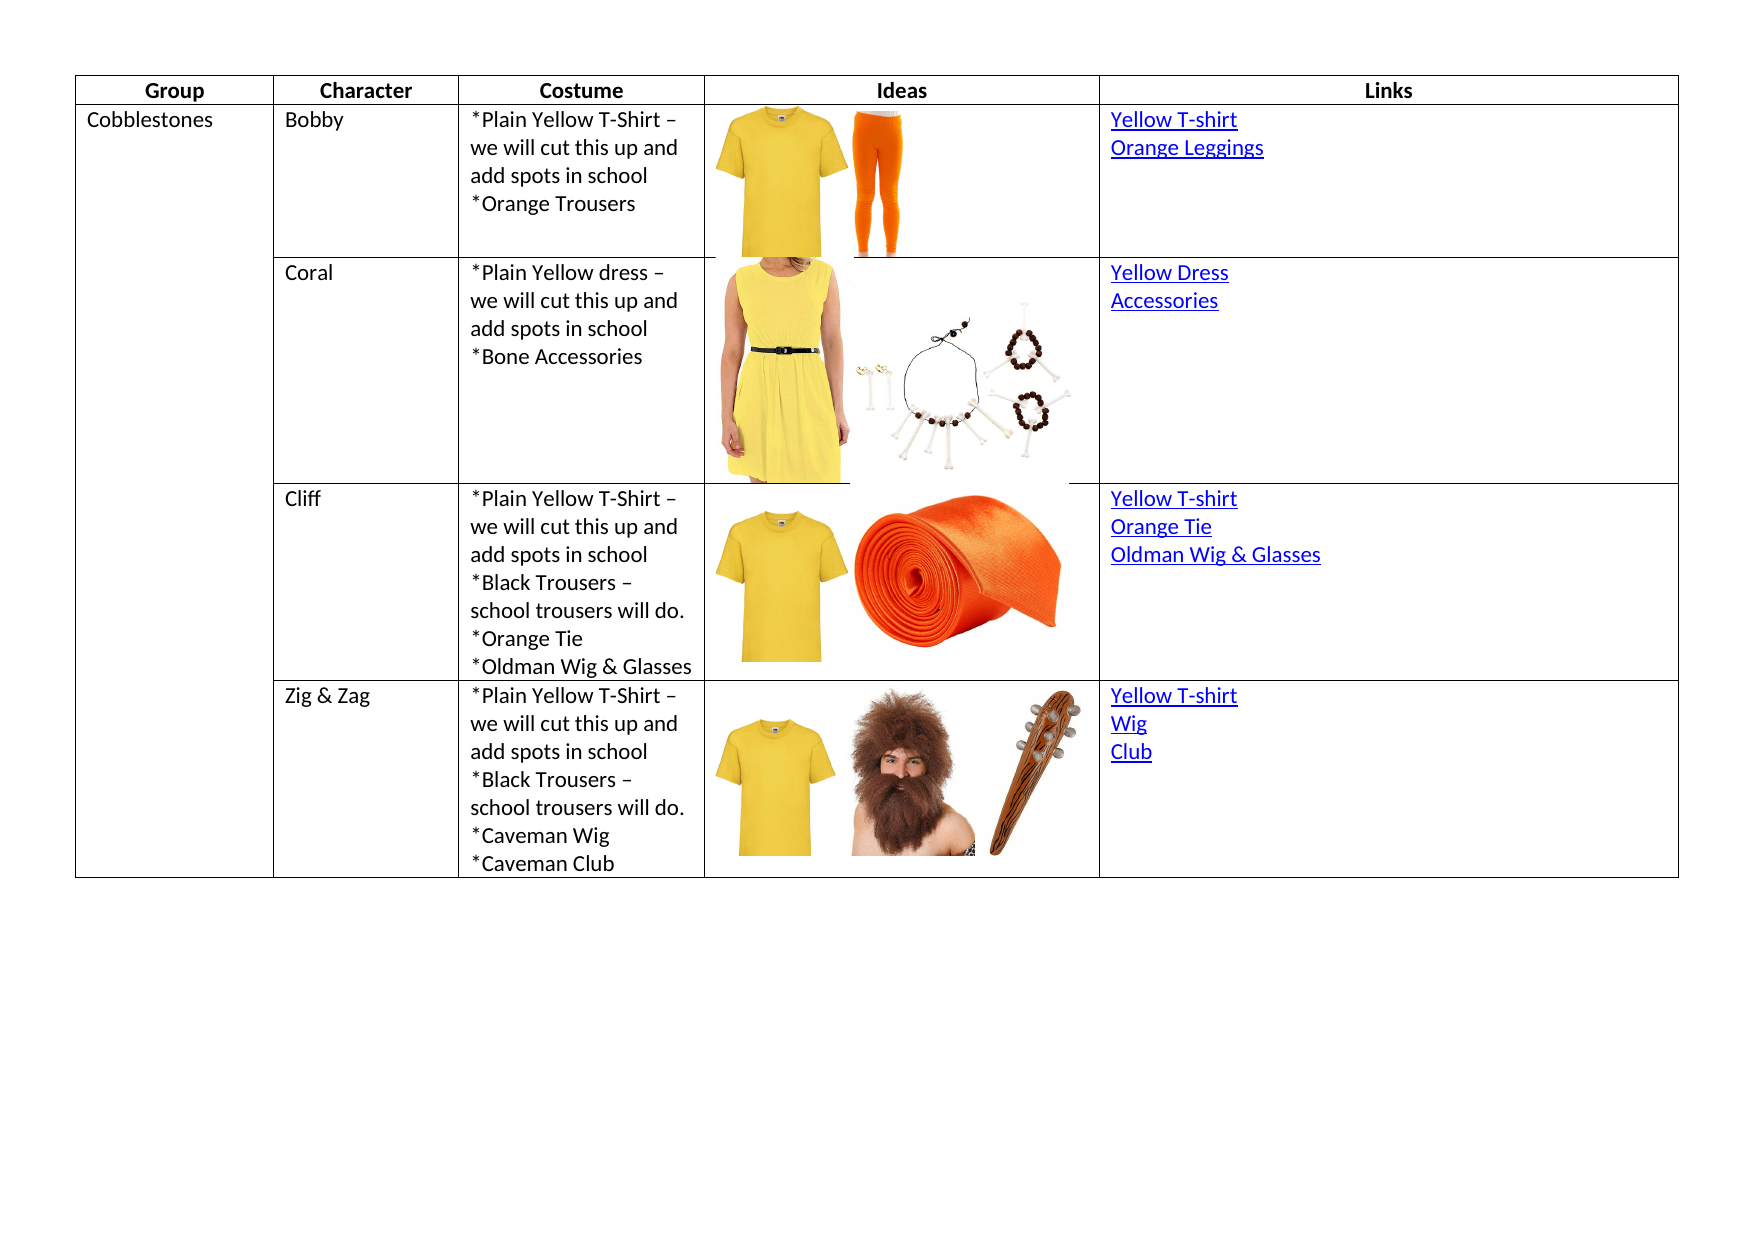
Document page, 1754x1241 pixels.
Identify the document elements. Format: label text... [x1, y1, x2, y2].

table_cell Zig & Zag [274, 681, 458, 877]
table_cell [705, 258, 715, 483]
table_header Ideas [705, 76, 1099, 104]
table_header Costume [459, 76, 704, 104]
table_cell Cobblestones [76, 105, 273, 877]
picture [715, 681, 1088, 856]
table_cell [705, 105, 715, 257]
table_cell Bobby [274, 105, 458, 257]
table_cell Yellow T-shirt Wig Club [1100, 681, 1678, 877]
table_cell Yellow Dress Accessories [1100, 258, 1678, 483]
table_cell Yellow T-shirt Orange Tie Oldman Wig & Glasses [1100, 484, 1678, 680]
table_cell *Plain Yellow T-Shirt – we will cut this up and add spots in school *Black Trousers – school trousers will do. *Orange Tie *Oldman Wig & Glasses [459, 484, 704, 680]
table_cell *Plain Yellow T-Shirt – we will cut this up and add spots in school *Black Trousers – school trousers will do. *Caveman Wig *Caveman Club [459, 681, 704, 877]
table_cell Cliff [274, 484, 458, 680]
table_header Group [76, 76, 273, 104]
table_cell Coral [274, 258, 458, 483]
table_cell *Plain Yellow T-Shirt – we will cut this up and add spots in school *Orange Trousers [459, 105, 704, 257]
table_cell *Plain Yellow dress – we will cut this up and add spots in school *Bone Accessories [459, 258, 704, 483]
table_cell [851, 105, 1099, 257]
table_cell Yellow T-shirt Orange Leggings [1100, 105, 1678, 257]
picture [715, 105, 1081, 662]
table_cell [705, 484, 1099, 680]
table_header Character [274, 76, 458, 104]
table_cell [705, 681, 1099, 877]
table_header Links [1100, 76, 1678, 104]
table_cell [854, 258, 1099, 483]
